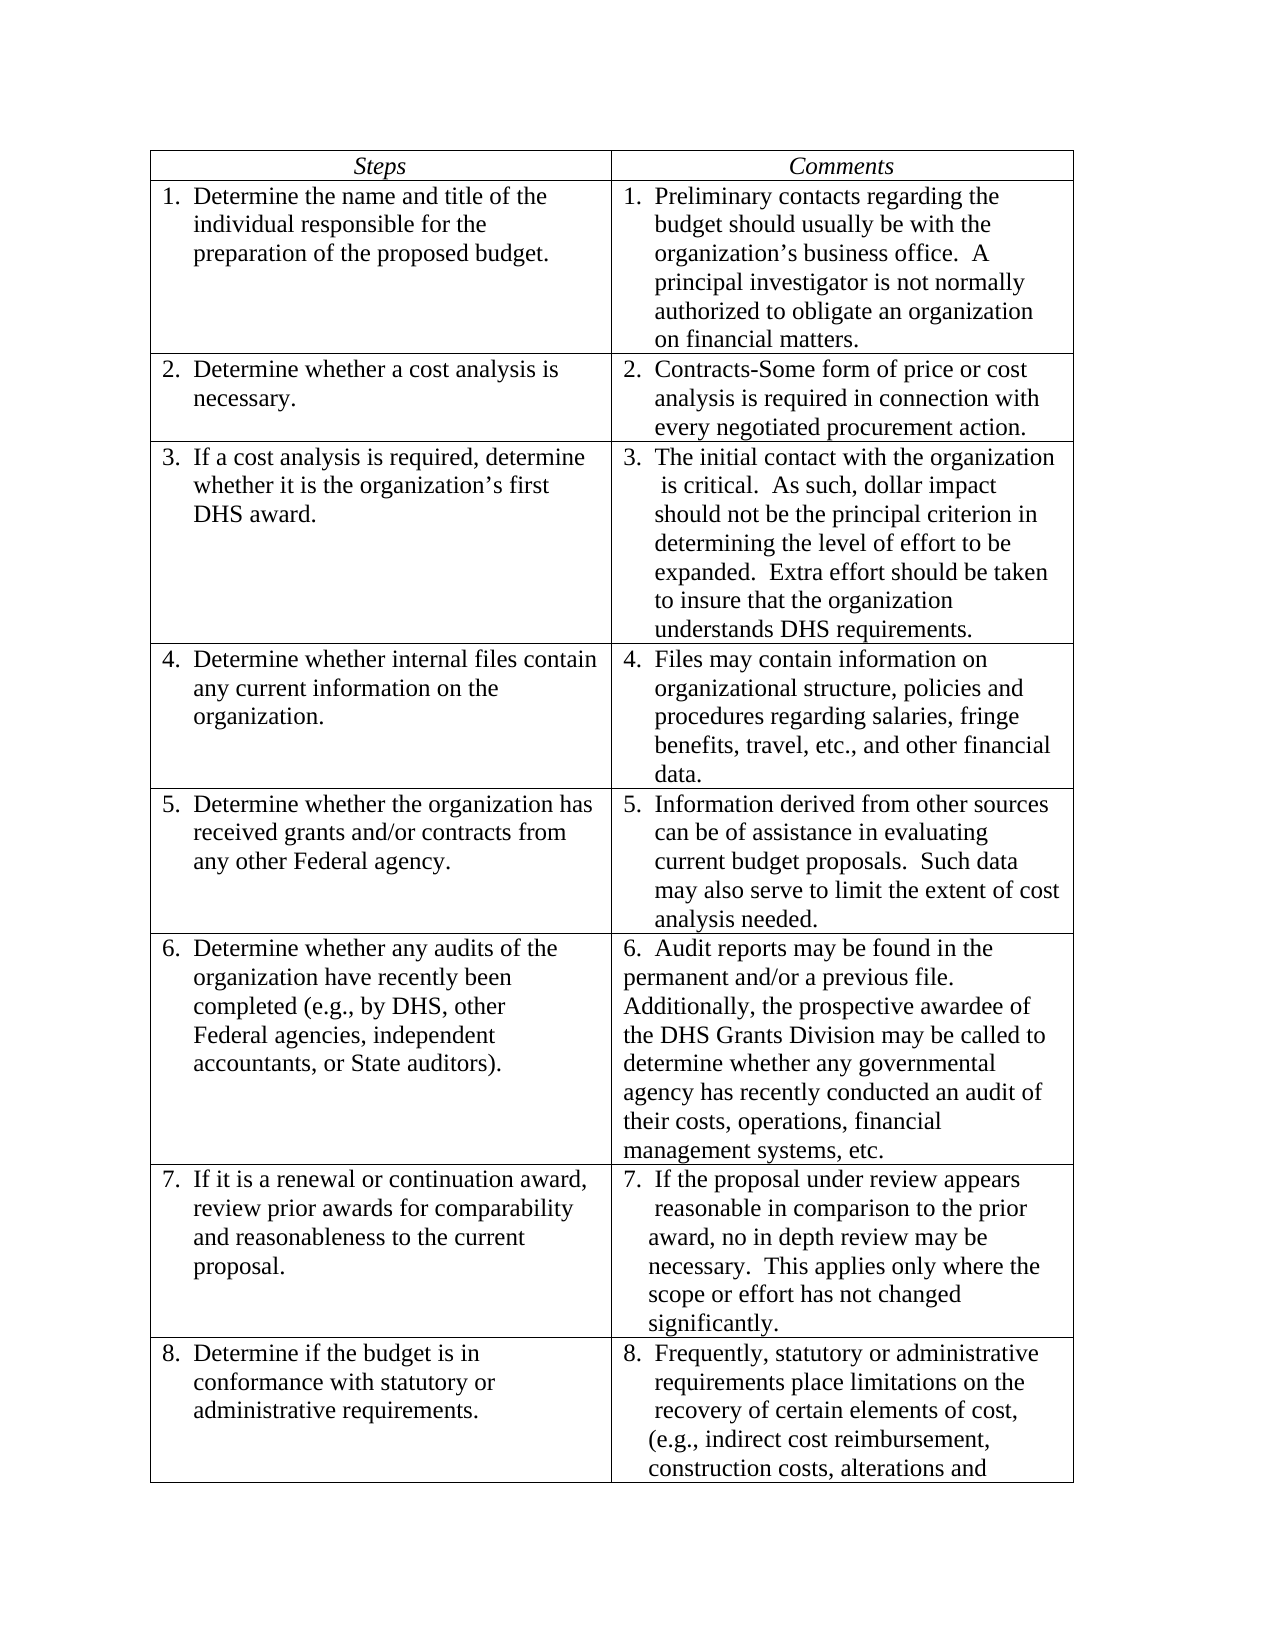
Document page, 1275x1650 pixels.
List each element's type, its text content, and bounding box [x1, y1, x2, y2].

table_cell 6. Determine whether any audits of the organization have recently been completed (e.g., by DHS, other Federal agencies, independent accountants, or State auditors). [151, 934, 611, 1163]
table_cell 6. Audit reports may be found in the permanent and/or a previous file. Additionally, the prospective awardee of the DHS Grants Division may be called to determine whether any governmental agency has recently conducted an audit of their costs, operations, financial management systems, etc. [612, 934, 1073, 1163]
table_cell 4. Files may contain information on organizational structure, policies and procedures regarding salaries, fringe benefits, travel, etc., and other financial data. [612, 644, 1073, 788]
table_cell 3. If a cost analysis is required, determine whether it is the organization’s first DHS award. [151, 442, 611, 643]
table_cell 7. If it is a renewal or continuation award, review prior awards for comparability and reasonableness to the current proposal. [151, 1165, 611, 1337]
table_cell 4. Determine whether internal files contain any current information on the organization. [151, 644, 611, 788]
table_cell 2. Contracts-Some form of price or cost analysis is required in connection with every negotiated procurement action. [612, 354, 1073, 441]
table_cell 1. Preliminary contacts regarding the budget should usually be with the organization’s business office. A principal investigator is not normally authorized to obligate an organization on financial matters. [612, 181, 1073, 353]
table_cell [151, 1338, 611, 1482]
table_cell 2. Determine whether a cost analysis is necessary. [151, 354, 611, 441]
table_cell 3. The initial contact with the organization is critical. As such, dollar impact should not be the principal criterion in determining the level of effort to be expanded. Extra effort should be taken to insure that the organization understands DHS requirements. [612, 442, 1073, 643]
table_cell 7. If the proposal under review appears reasonable in comparison to the prior award, no in depth review may be necessary. This applies only where the scope or effort has not changed significantly. [612, 1165, 1073, 1337]
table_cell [612, 1338, 1073, 1482]
table_header Steps [151, 151, 611, 180]
table_cell 5. Determine whether the organization has received grants and/or contracts from any other Federal agency. [151, 789, 611, 932]
table_header Comments [612, 151, 1073, 180]
table_cell 1. Determine the name and title of the individual responsible for the preparation of the proposed budget. [151, 181, 611, 353]
table_cell 5. Information derived from other sources can be of assistance in evaluating current budget proposals. Such data may also serve to limit the extent of cost analysis needed. [612, 789, 1073, 932]
